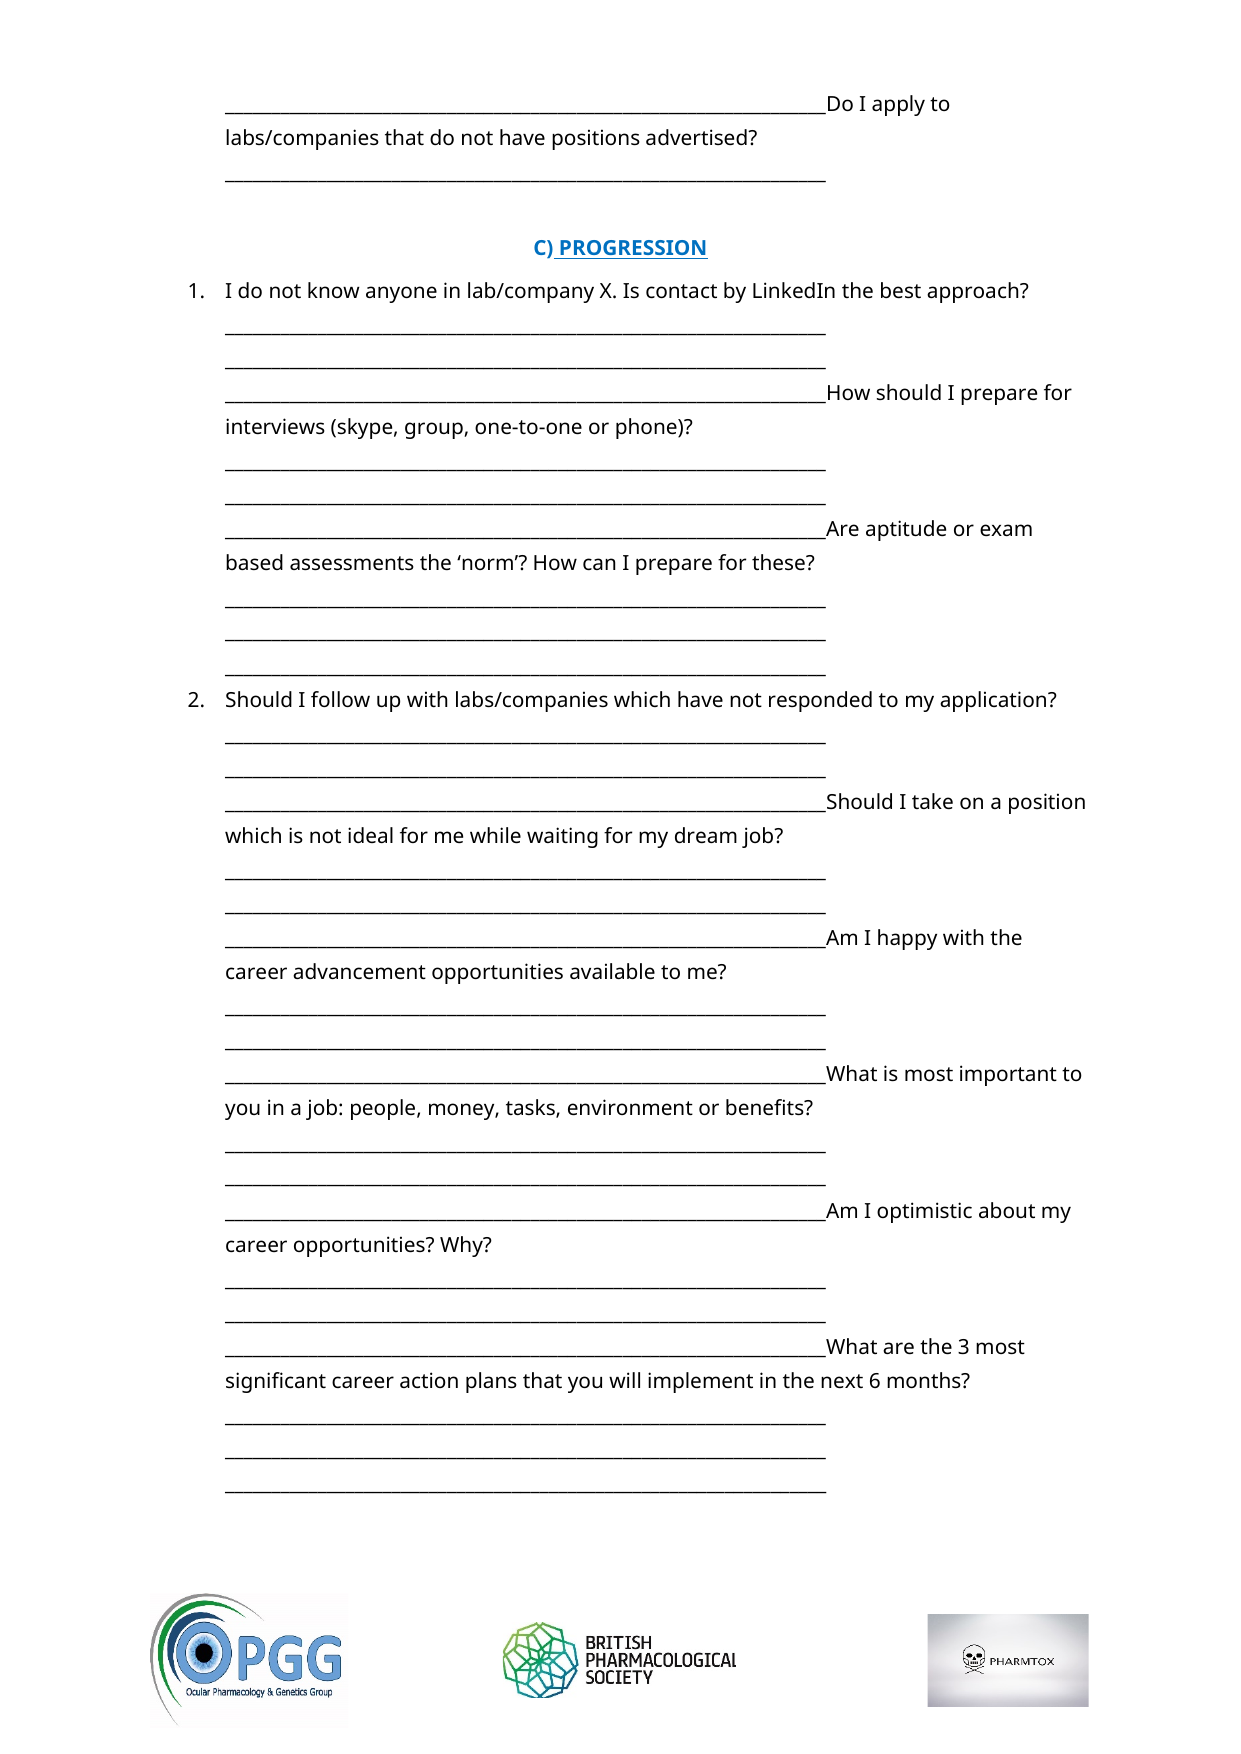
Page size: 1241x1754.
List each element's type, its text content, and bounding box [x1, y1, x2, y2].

list _________________________________________________________________ [225, 1468, 1090, 1497]
list _________________________________________________________________ [225, 310, 1090, 338]
list _________________________________________________________________Am I optimistic about my career opportunities? Why? [225, 1196, 1090, 1258]
list _________________________________________________________________ [225, 753, 1090, 781]
list _________________________________________________________________ [225, 446, 1090, 475]
list _________________________________________________________________Am I happy with the career advancement opportunities available to me? [225, 923, 1090, 986]
list _________________________________________________________________ [225, 1128, 1090, 1156]
list _________________________________________________________________What are the 3 most significant career action plans that you will implement in the next 6 months? [225, 1332, 1090, 1394]
list _________________________________________________________________ [225, 1298, 1090, 1326]
list _________________________________________________________________ [225, 889, 1090, 918]
list _________________________________________________________________Should I take on a position which is not ideal for me while waiting for my dream job? [225, 787, 1090, 849]
list Should I follow up with labs/companies which have not responded to my application? [187, 685, 1090, 713]
list I do not know anyone in lab/company X. Is contact by LinkedIn the best approach? [187, 276, 1090, 304]
list _________________________________________________________________ [225, 344, 1090, 373]
list _________________________________________________________________ [225, 480, 1090, 509]
list _________________________________________________________________ [225, 855, 1090, 883]
list _________________________________________________________________ [225, 1162, 1090, 1190]
list _________________________________________________________________ [225, 1400, 1090, 1428]
list _________________________________________________________________ [225, 1025, 1090, 1054]
list _________________________________________________________________ [225, 157, 1090, 185]
list _________________________________________________________________Do I apply to labs/companies that do not have positions advertised? [225, 89, 1090, 151]
list _________________________________________________________________How should I prepare for interviews (skype, group, one-to-one or phone)? [225, 378, 1090, 441]
list _________________________________________________________________What is most important to you in a job: people, money, tasks, environment or benefits? [225, 1059, 1090, 1122]
picture [150, 1593, 349, 1728]
picture [927, 1614, 1089, 1707]
list _________________________________________________________________ [225, 1264, 1090, 1292]
list _________________________________________________________________ [225, 617, 1090, 645]
list _________________________________________________________________ [225, 583, 1090, 611]
list _________________________________________________________________Are aptitude or exam based assessments the ‘norm’? How can I prepare for these? [225, 514, 1090, 577]
list _________________________________________________________________ [225, 1434, 1090, 1463]
list _________________________________________________________________ [225, 991, 1090, 1020]
picture [501, 1622, 736, 1697]
text C) PROGRESSION [150, 233, 1090, 262]
list _________________________________________________________________ [225, 719, 1090, 747]
list _________________________________________________________________ [225, 651, 1090, 679]
